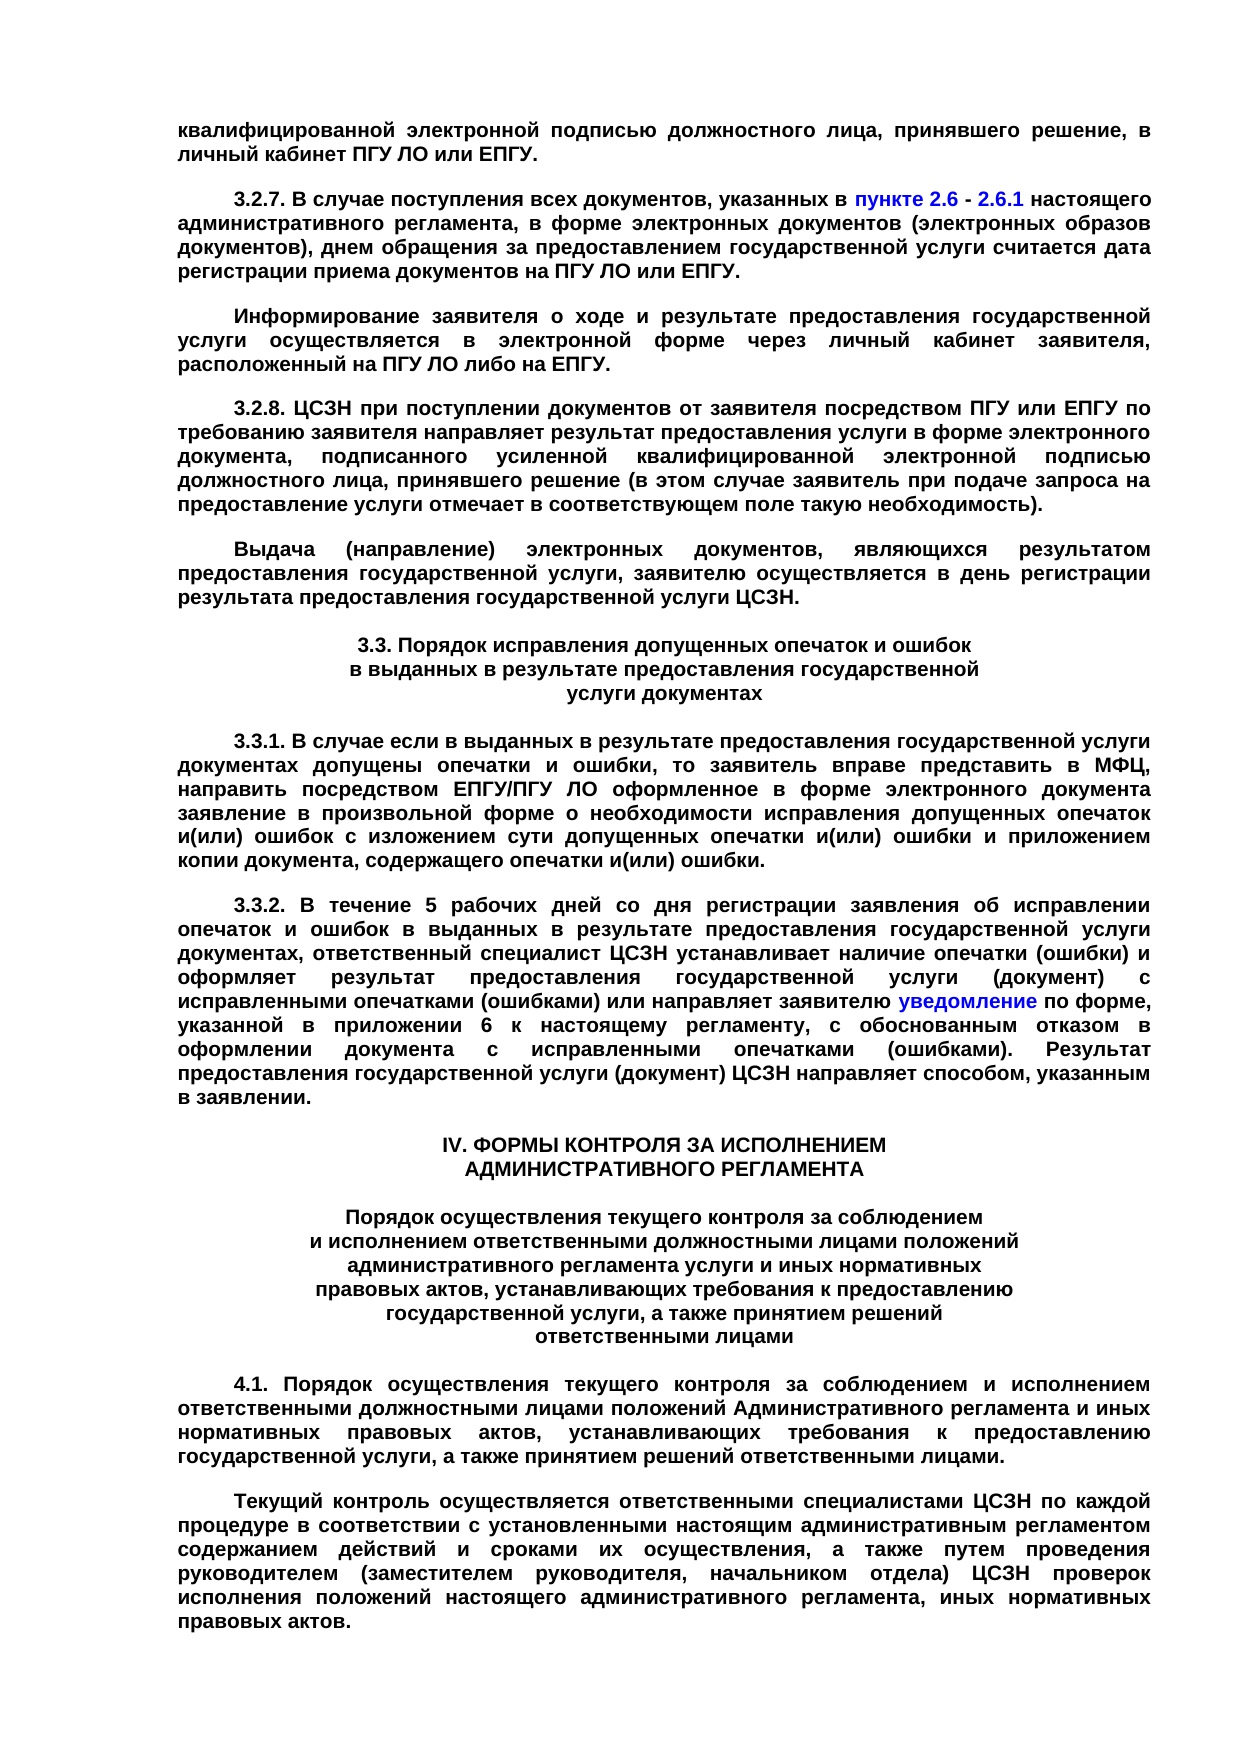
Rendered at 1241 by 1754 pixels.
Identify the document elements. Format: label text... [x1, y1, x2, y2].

text АДМИНИСТРАТИВНОГО РЕГЛАМЕНТА [177, 1157, 1152, 1181]
text Порядок осуществления текущего контроля за соблюдением [177, 1204, 1152, 1228]
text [177, 118, 1152, 166]
text в выданных в результате предоставления государственной [177, 657, 1152, 681]
text IV. ФОРМЫ КОНТРОЛЯ ЗА ИСПОЛНЕНИЕМ [177, 1133, 1152, 1157]
text ответственными лицами [177, 1324, 1152, 1348]
text 3.3.2. В течение 5 рабочих дней со дня регистрации заявления об исправлении опечаток и ошибок в выданных в результате предоставления государственной услуги документах, ответственный специалист ЦСЗН устанавливает наличие опечатки (ошибки) и оформляет результат предоставления государственной услуги (документ) с исправленными опечатками (ошибками) или направляет заявителю уведомление по форме, указанной в приложении 6 к настоящему регламенту, с обоснованным отказом в оформлении документа с исправленными опечатками (ошибками). Результат предоставления государственной услуги (документ) ЦСЗН направляет способом, указанным в заявлении. [177, 893, 1152, 1109]
text административного регламента услуги и иных нормативных [177, 1252, 1152, 1276]
text 3.2.7. В случае поступления всех документов, указанных в пункте 2.6 - 2.6.1 настоящего административного регламента, в форме электронных документов (электронных образов документов), днем обращения за предоставлением государственной услуги считается дата регистрации приема документов на ПГУ ЛО или ЕПГУ. [177, 187, 1152, 283]
text 4.1. Порядок осуществления текущего контроля за соблюдением и исполнением ответственными должностными лицами положений Административного регламента и иных нормативных правовых актов, устанавливающих требования к предоставлению государственной услуги, а также принятием решений ответственными лицами. [177, 1372, 1152, 1468]
text 3.3. Порядок исправления допущенных опечаток и ошибок [177, 633, 1152, 657]
text Информирование заявителя о ходе и результате предоставления государственной услуги осуществляется в электронной форме через личный кабинет заявителя, расположенный на ПГУ ЛО либо на ЕПГУ. [177, 303, 1152, 375]
text и исполнением ответственными должностными лицами положений [177, 1228, 1152, 1252]
text 3.2.8. ЦСЗН при поступлении документов от заявителя посредством ПГУ или ЕПГУ по требованию заявителя направляет результат предоставления услуги в форме электронного документа, подписанного усиленной квалифицированной электронной подписью должностного лица, принявшего решение (в этом случае заявитель при подаче запроса на предоставление услуги отмечает в соответствующем поле такую необходимость). [177, 396, 1152, 516]
text Текущий контроль осуществляется ответственными специалистами ЦСЗН по каждой процедуре в соответствии с установленными настоящим административным регламентом содержанием действий и сроками их осуществления, а также путем проведения руководителем (заместителем руководителя, начальником отдела) ЦСЗН проверок исполнения положений настоящего административного регламента, иных нормативных правовых актов. [177, 1489, 1152, 1633]
text Выдача (направление) электронных документов, являющихся результатом предоставления государственной услуги, заявителю осуществляется в день регистрации результата предоставления государственной услуги ЦСЗН. [177, 537, 1152, 609]
text государственной услуги, а также принятием решений [177, 1300, 1152, 1324]
text 3.3.1. В случае если в выданных в результате предоставления государственной услуги документах допущены опечатки и ошибки, то заявитель вправе представить в МФЦ, направить посредством ЕПГУ/ПГУ ЛО оформленное в форме электронного документа заявление в произвольной форме о необходимости исправления допущенных опечаток и(или) ошибок с изложением сути допущенных опечатки и(или) ошибки и приложением копии документа, содержащего опечатки и(или) ошибки. [177, 728, 1152, 872]
text правовых актов, устанавливающих требования к предоставлению [177, 1276, 1152, 1300]
text услуги документах [177, 681, 1152, 704]
